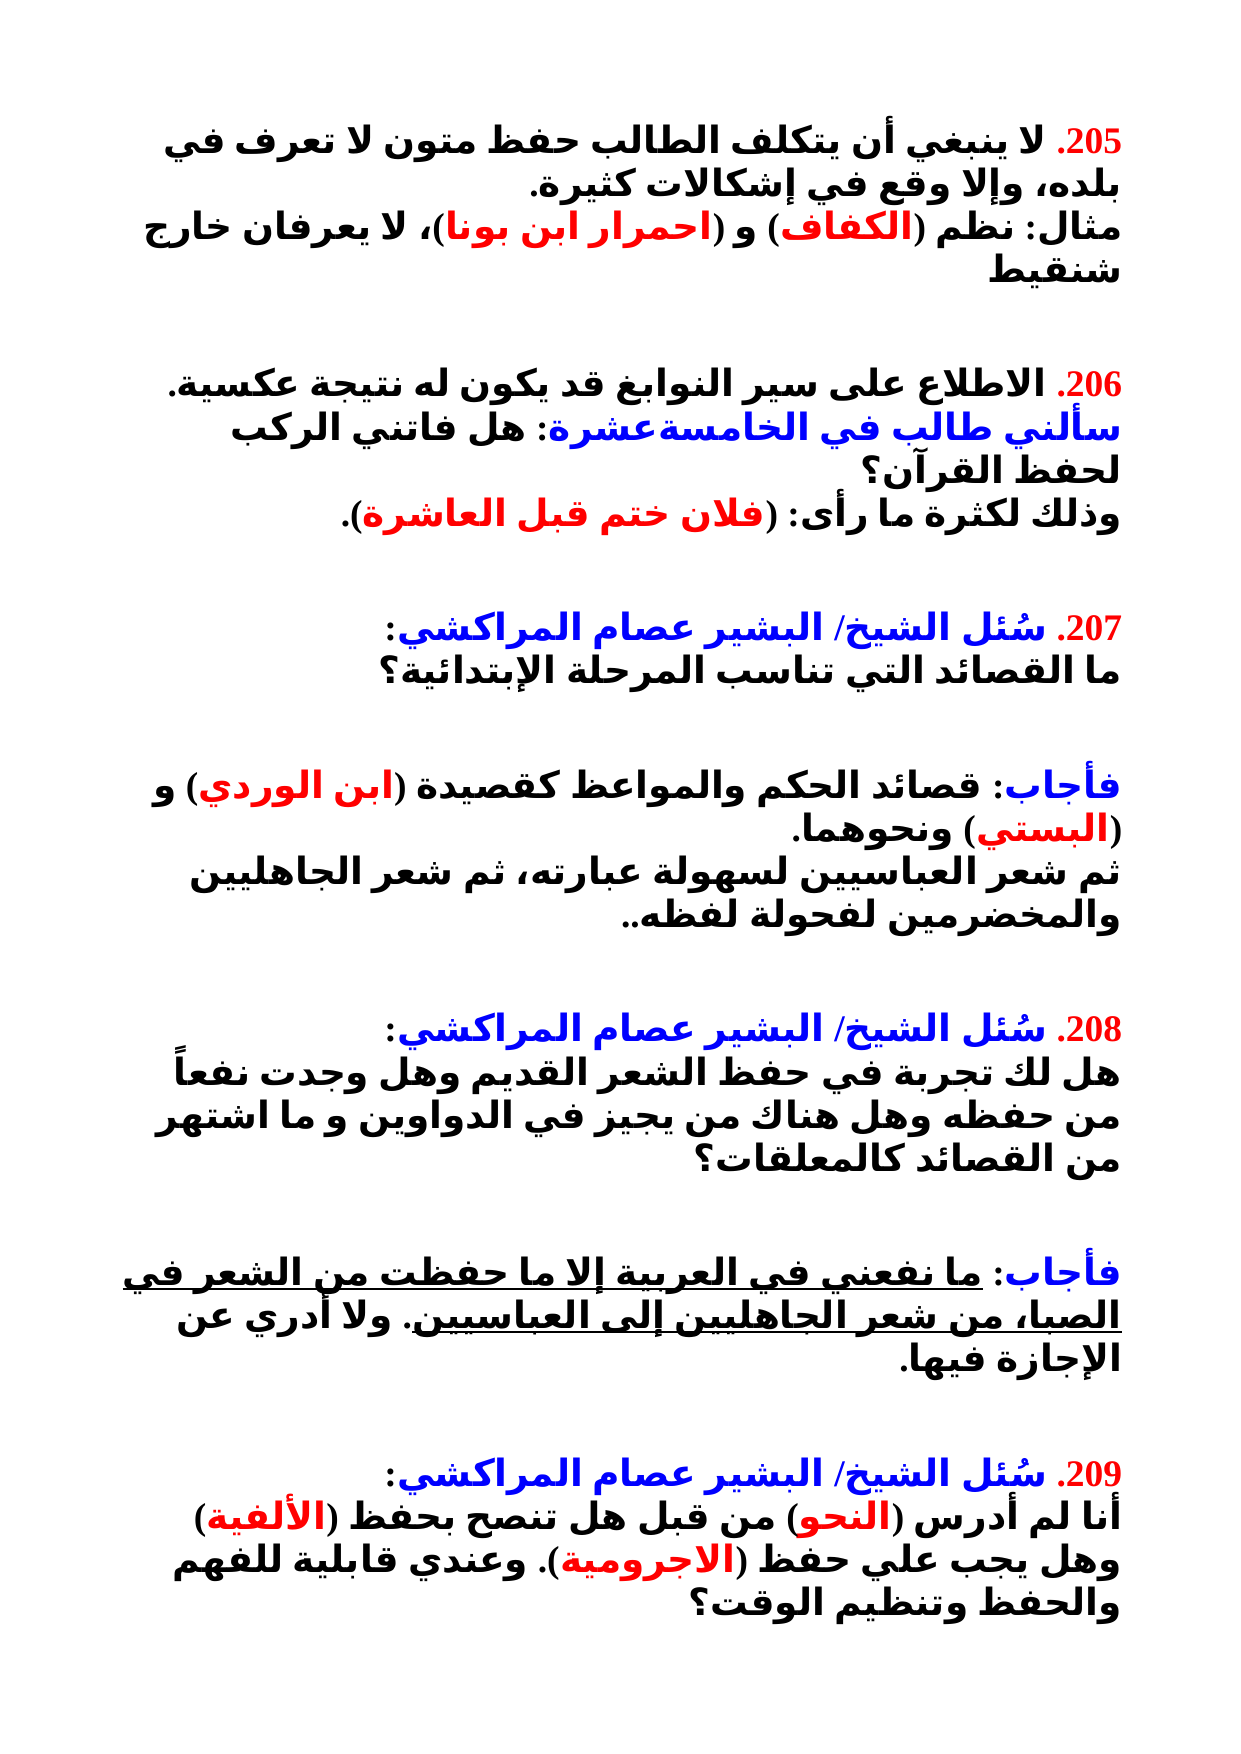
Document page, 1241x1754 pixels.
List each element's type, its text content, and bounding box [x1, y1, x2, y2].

text 206. الاطلاع على سير النوابغ قد يكون له نتيجة عكسية. سألني طالب في الخامسةعشرة: هل فاتني الركب لحفظ القرآن؟ [118, 362, 1122, 491]
text أنا لم أدرس (النحو) من قبل هل تنصح بحفظ (الألفية) وهل يجب علي حفظ (الاجرومية). وعندي قابلية للفهم والحفظ وتنظيم الوقت؟ [118, 1494, 1122, 1624]
text فأجاب: ما نفعني في العربية إلا ما حفظت من الشعر في الصبا، من شعر الجاهليين إلى العباسيين. ولا أدري عن الإجازة فيها. [118, 1251, 1122, 1380]
text ما القصائد التي تناسب المرحلة الإبتدائية؟ [118, 649, 1122, 692]
text فأجاب: قصائد الحكم والمواعظ كقصيدة (ابن الوردي) و (البستي) ونحوهما. ثم شعر العباسيين لسهولة عبارته، ثم شعر الجاهليين والمخضرمين لفحولة لفظه.. [118, 763, 1122, 936]
text هل لك تجربة في حفظ الشعر القديم وهل وجدت نفعاً من حفظه وهل هناك من يجيز في الدواوين و ما اشتهر من القصائد كالمعلقات؟ [118, 1050, 1122, 1179]
text 205. لا ينبغي أن يتكلف الطالب حفظ متون لا تعرف في بلده، وإلا وقع في إشكالات كثيرة. [118, 118, 1122, 204]
text مثال: نظم (الكفاف) و (احمرار ابن بونا)، لا يعرفان خارج شنقيط [118, 204, 1122, 291]
text 207. سُئل الشيخ/ البشير عصام المراكشي: [118, 606, 1122, 649]
text وذلك لكثرة ما رأى: (فلان ختم قبل العاشرة). [118, 491, 1122, 534]
text 209. سُئل الشيخ/ البشير عصام المراكشي: [118, 1451, 1122, 1494]
text 208. سُئل الشيخ/ البشير عصام المراكشي: [118, 1007, 1122, 1050]
